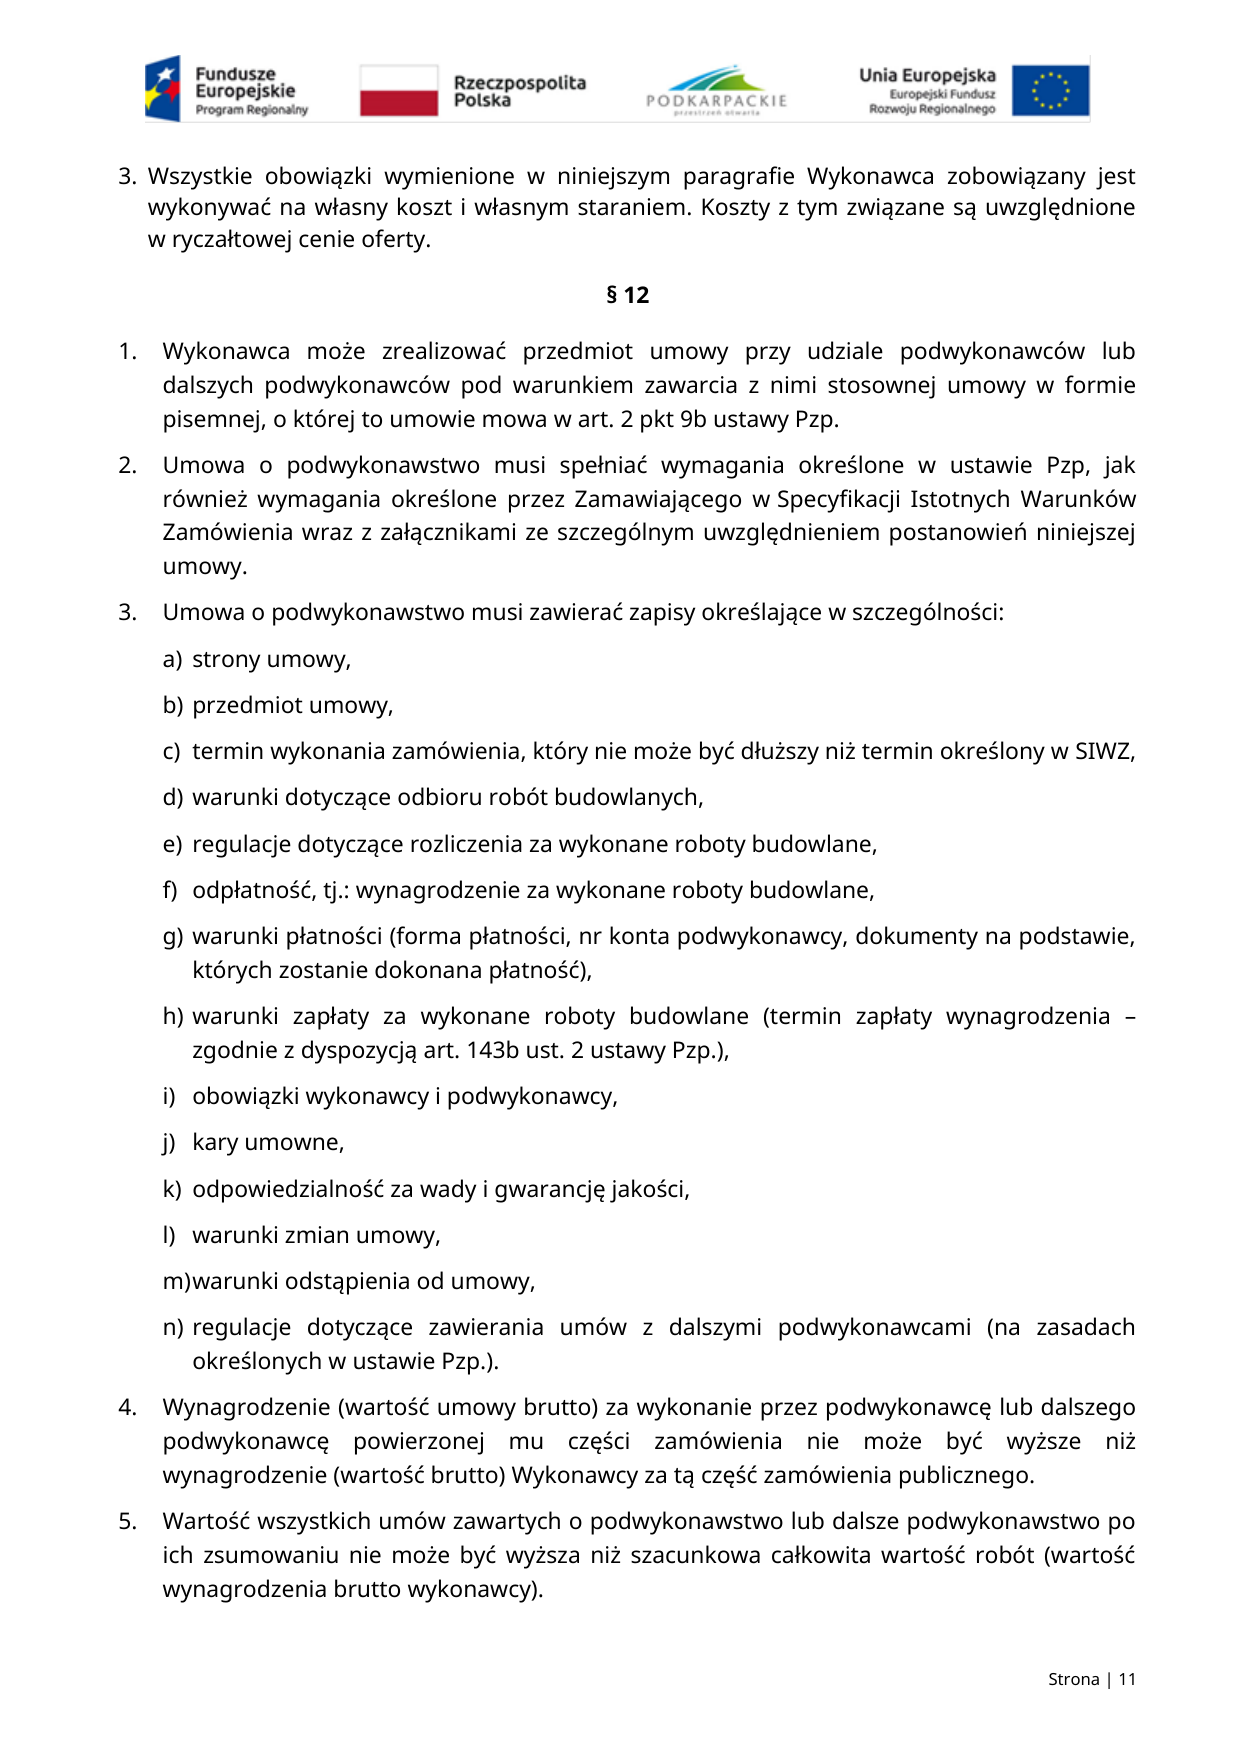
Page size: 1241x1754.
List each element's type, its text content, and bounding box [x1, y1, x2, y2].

list obowiązki wykonawcy i podwykonawcy, [162, 1080, 1137, 1111]
list regulacje dotyczące rozliczenia za wykonane roboty budowlane, [162, 828, 1137, 859]
list Wykonawca może zrealizować przedmiot umowy przy udziale podwykonawców lub dalszych podwykonawców pod warunkiem zawarcia z nimi stosownej umowy w formie pisemnej, o której to umowie mowa w art. 2 pkt 9b ustawy Pzp. [118, 335, 1137, 434]
list Wszystkie obowiązki wymienione w niniejszym paragrafie Wykonawca zobowiązany jest wykonywać na własny koszt i własnym staraniem. Koszty z tym związane są uwzględnione w ryczałtowej cenie oferty. [118, 160, 1137, 254]
list warunki dotyczące odbioru robót budowlanych, [162, 781, 1137, 813]
list warunki zapłaty za wykonane roboty budowlane (termin zapłaty wynagrodzenia – zgodnie z dyspozycją art. 143b ust. 2 ustawy Pzp.), [162, 1000, 1137, 1065]
list warunki odstąpienia od umowy, [162, 1265, 1137, 1296]
list odpłatność, tj.: wynagrodzenie za wykonane roboty budowlane, [162, 874, 1137, 905]
list kary umowne, [162, 1126, 1137, 1158]
list Umowa o podwykonawstwo musi spełniać wymagania określone w ustawie Pzp, jak również wymagania określone przez Zamawiającego w Specyfikacji Istotnych Warunków Zamówienia wraz z załącznikami ze szczególnym uwzględnieniem postanowień niniejszej umowy. [118, 449, 1137, 581]
text § 12 [118, 279, 1137, 310]
list Umowa o podwykonawstwo musi zawierać zapisy określające w szczególności: [118, 596, 1137, 628]
list strony umowy, [162, 643, 1137, 674]
list przedmiot umowy, [162, 689, 1137, 720]
list warunki płatności (forma płatności, nr konta podwykonawcy, dokumenty na podstawie, których zostanie dokonana płatność), [162, 920, 1137, 985]
list odpowiedzialność za wady i gwarancję jakości, [162, 1173, 1137, 1204]
list regulacje dotyczące zawierania umów z dalszymi podwykonawcami (na zasadach określonych w ustawie Pzp.). [162, 1311, 1137, 1376]
list warunki zmian umowy, [162, 1219, 1137, 1250]
list Wynagrodzenie (wartość umowy brutto) za wykonanie przez podwykonawcę lub dalszego podwykonawcę powierzonej mu części zamówienia nie może być wyższe niż wynagrodzenie (wartość brutto) Wykonawcy za tą część zamówienia publicznego. [118, 1391, 1137, 1490]
list Wartość wszystkich umów zawartych o podwykonawstwo lub dalsze podwykonawstwo po ich zsumowaniu nie może być wyższa niż szacunkowa całkowita wartość robót (wartość wynagrodzenia brutto wykonawcy). [118, 1505, 1137, 1604]
list termin wykonania zamówienia, który nie może być dłuższy niż termin określony w SIWZ, [162, 735, 1137, 766]
picture [145, 55, 1092, 124]
